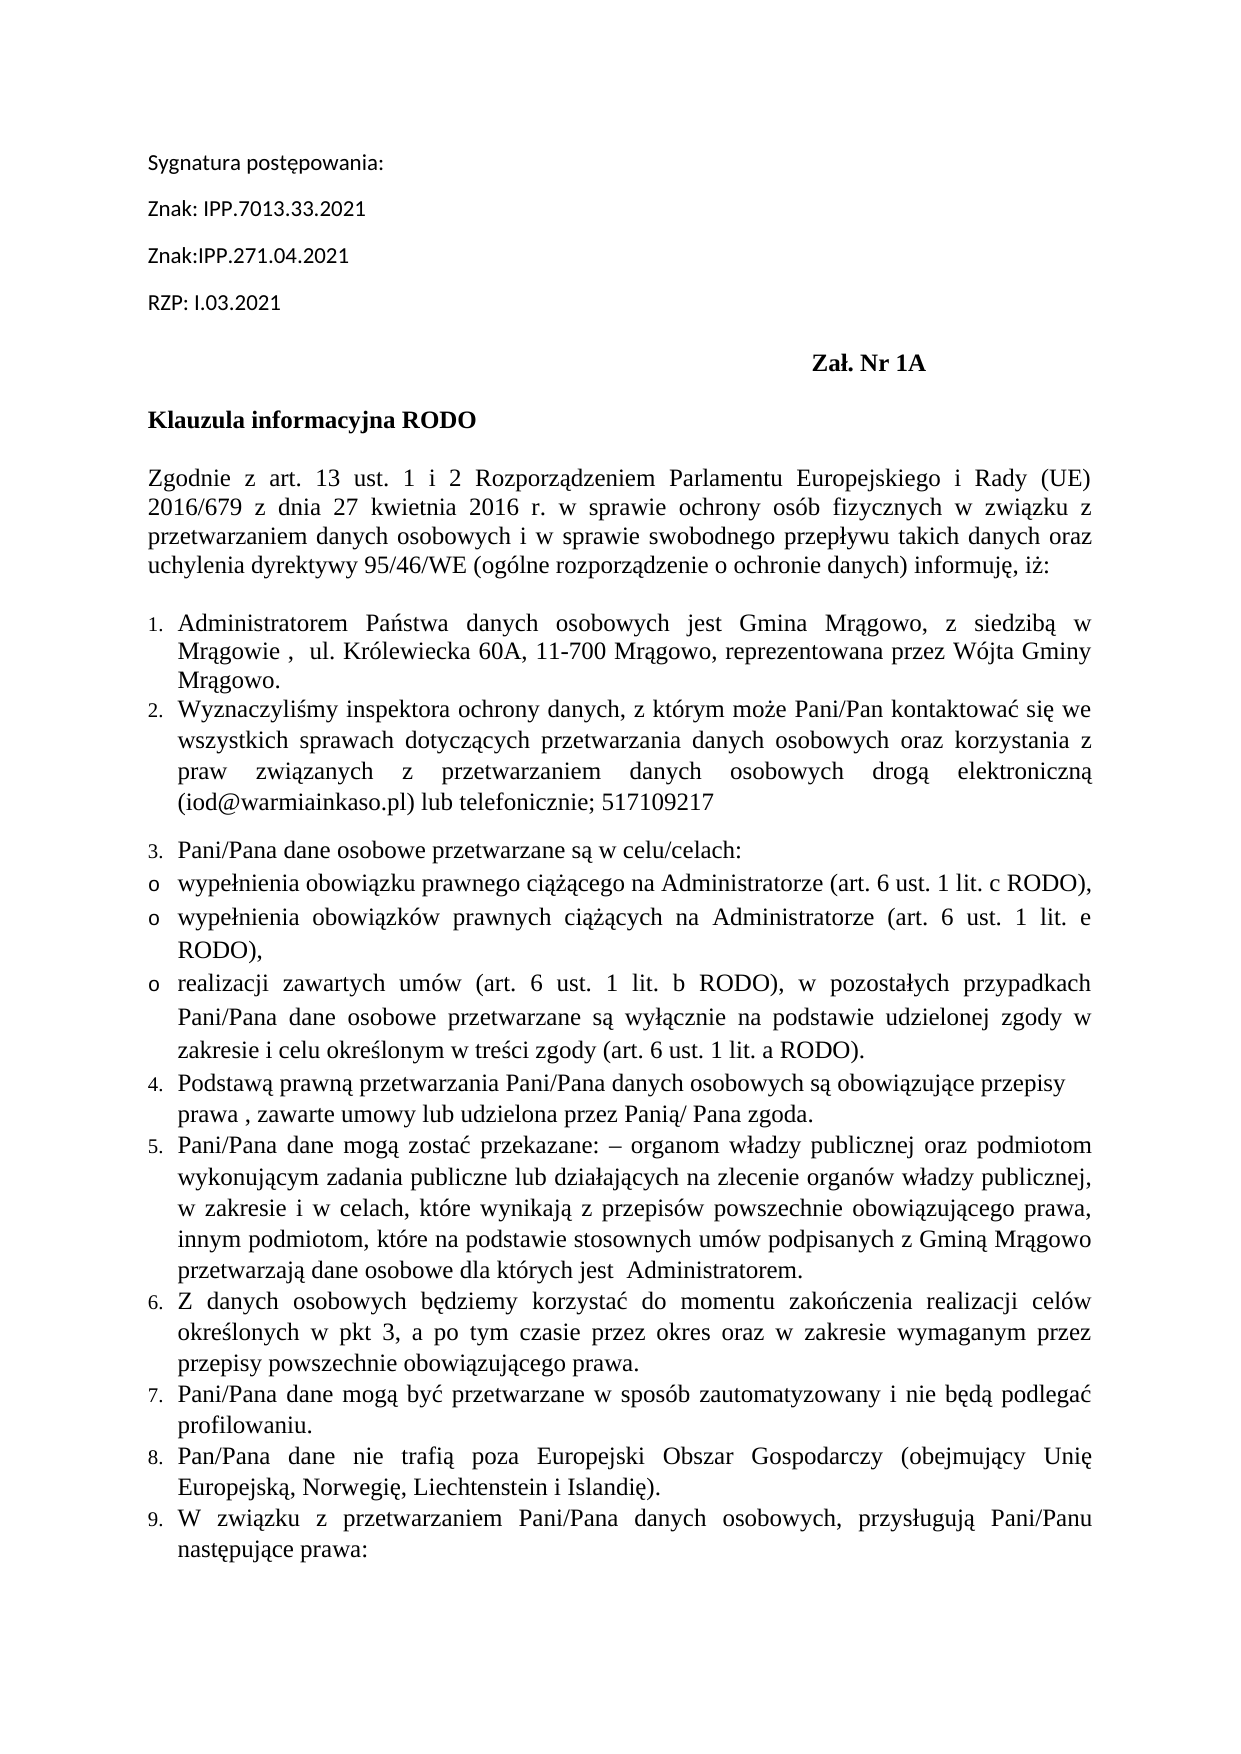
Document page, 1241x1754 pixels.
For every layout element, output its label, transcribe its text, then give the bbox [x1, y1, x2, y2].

list Pani/Pana dane mogą zostać przekazane: – organom władzy publicznej oraz podmiotom wykonującym zadania publiczne lub działających na zlecenie organów władzy publicznej, w zakresie i w celach, które wynikają z przepisów powszechnie obowiązującego prawa, innym podmiotom, które na podstawie stosownych umów podpisanych z Gminą Mrągowo przetwarzają dane osobowe dla których jest Administratorem. [148, 1131, 1093, 1283]
text Klauzula informacyjna RODO [148, 406, 1093, 434]
list Pani/Pana dane mogą być przetwarzane w sposób zautomatyzowany i nie będą podlegać profilowaniu. [148, 1379, 1093, 1439]
list Wyznaczyliśmy inspektora ochrony danych, z którym może Pani/Pan kontaktować się we wszystkich sprawach dotyczących przetwarzania danych osobowych oraz korzystania z praw związanych z przetwarzaniem danych osobowych drogą elektroniczną (iod@warmiainkaso.pl) lub telefonicznie; 517109217 [148, 694, 1093, 816]
text Sygnatura postępowania: [148, 148, 1093, 176]
list Administratorem Państwa danych osobowych jest Gmina Mrągowo, z siedzibą w Mrągowie , ul. Królewiecka 60A, 11-700 Mrągowo, reprezentowana przez Wójta Gminy Mrągowo. [148, 608, 1093, 694]
list wypełnienia obowiązku prawnego ciążącego na Administratorze (art. 6 ust. 1 lit. c RODO), [148, 868, 1093, 897]
list W związku z przetwarzaniem Pani/Pana danych osobowych, przysługują Pani/Panu następujące prawa: [148, 1503, 1093, 1563]
list Pan/Pana dane nie trafią poza Europejski Obszar Gospodarczy (obejmujący Unię Europejską, Norwegię, Liechtenstein i Islandię). [148, 1441, 1093, 1501]
text Znak: IPP.7013.33.2021 [148, 194, 1093, 222]
list Pani/Pana dane osobowe przetwarzane są w celu/celach: [148, 835, 1093, 863]
list realizacji zawartych umów (art. 6 ust. 1 lit. b RODO), w pozostałych przypadkach Pani/Pana dane osobowe przetwarzane są wyłącznie na podstawie udzielonej zgody w zakresie i celu określonym w treści zgody (art. 6 ust. 1 lit. a RODO). [148, 968, 1093, 1064]
text Zał. Nr 1A [738, 348, 1093, 376]
text RZP: I.03.2021 [148, 288, 1093, 316]
list Z danych osobowych będziemy korzystać do momentu zakończenia realizacji celów określonych w pkt 3, a po tym czasie przez okres oraz w zakresie wymaganym przez przepisy powszechnie obowiązującego prawa. [148, 1286, 1093, 1377]
text Zgodnie z art. 13 ust. 1 i 2 Rozporządzeniem Parlamentu Europejskiego i Rady (UE) 2016/679 z dnia 27 kwietnia 2016 r. w sprawie ochrony osób fizycznych w związku z przetwarzaniem danych osobowych i w sprawie swobodnego przepływu takich danych oraz uchylenia dyrektywy 95/46/WE (ogólne rozporządzenie o ochronie danych) informuję, iż: [148, 463, 1093, 578]
list wypełnienia obowiązków prawnych ciążących na Administratorze (art. 6 ust. 1 lit. e RODO), [148, 902, 1093, 964]
text Znak:IPP.271.04.2021 [148, 241, 1093, 269]
list Podstawą prawną przetwarzania Pani/Pana danych osobowych są obowiązujące przepisy prawa , zawarte umowy lub udzielona przez Panią/ Pana zgoda. [148, 1068, 1093, 1128]
